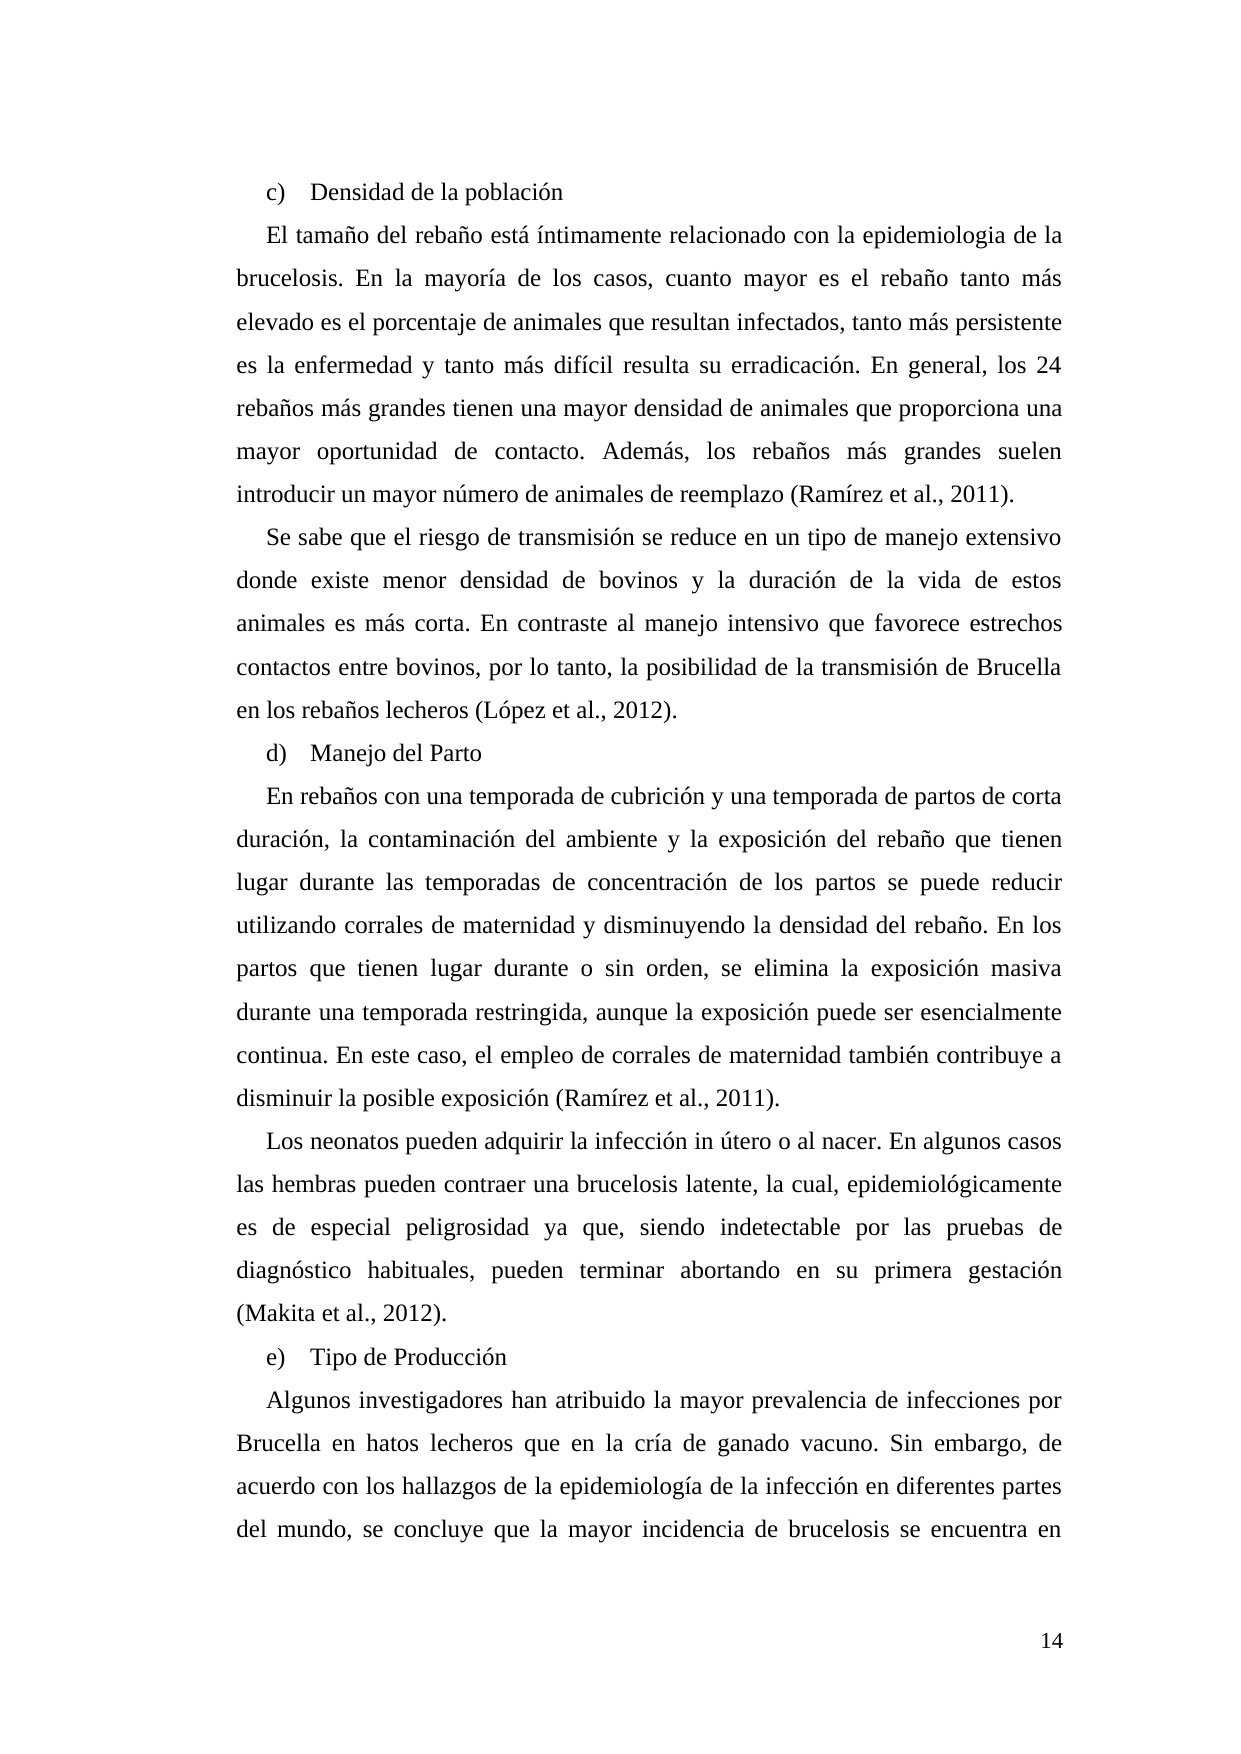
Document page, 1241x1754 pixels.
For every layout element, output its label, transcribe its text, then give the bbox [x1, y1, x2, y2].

text Se sabe que el riesgo de transmisión se reduce en un tipo de manejo extensivo donde existe menor densidad de bovinos y la duración de la vida de estos animales es más corta. En contraste al manejo intensivo que favorece estrechos contactos entre bovinos, por lo tanto, la posibilidad de la transmisión de Brucella en los rebaños lecheros (López et al., 2012). [236, 522, 1063, 723]
text Los neonatos pueden adquirir la infección in útero o al nacer. En algunos casos las hembras pueden contraer una brucelosis latente, la cual, epidemiológicamente es de especial peligrosidad ya que, siendo indetectable por las pruebas de diagnóstico habituales, pueden terminar abortando en su primera gestación (Makita et al., 2012). [236, 1126, 1063, 1327]
text c) Densidad de la población [236, 177, 1063, 206]
text e) Tipo de Producción [236, 1342, 1063, 1370]
text En rebaños con una temporada de cubrición y una temporada de partos de corta duración, la contaminación del ambiente y la exposición del rebaño que tienen lugar durante las temporadas de concentración de los partos se puede reducir utilizando corrales de maternidad y disminuyendo la densidad del rebaño. En los partos que tienen lugar durante o sin orden, se elimina la exposición masiva durante una temporada restringida, aunque la exposición puede ser esencialmente continua. En este caso, el empleo de corrales de maternidad también contribuye a disminuir la posible exposición (Ramírez et al., 2011). [236, 781, 1063, 1112]
text d) Manejo del Parto [236, 738, 1063, 767]
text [236, 1385, 1063, 1543]
text El tamaño del rebaño está íntimamente relacionado con la epidemiologia de la brucelosis. En la mayoría de los casos, cuanto mayor es el rebaño tanto más elevado es el porcentaje de animales que resultan infectados, tanto más persistente es la enfermedad y tanto más difícil resulta su erradicación. En general, los 24 rebaños más grandes tienen una mayor densidad de animales que proporciona una mayor oportunidad de contacto. Además, los rebaños más grandes suelen introducir un mayor número de animales de reemplazo (Ramírez et al., 2011). [236, 220, 1063, 508]
